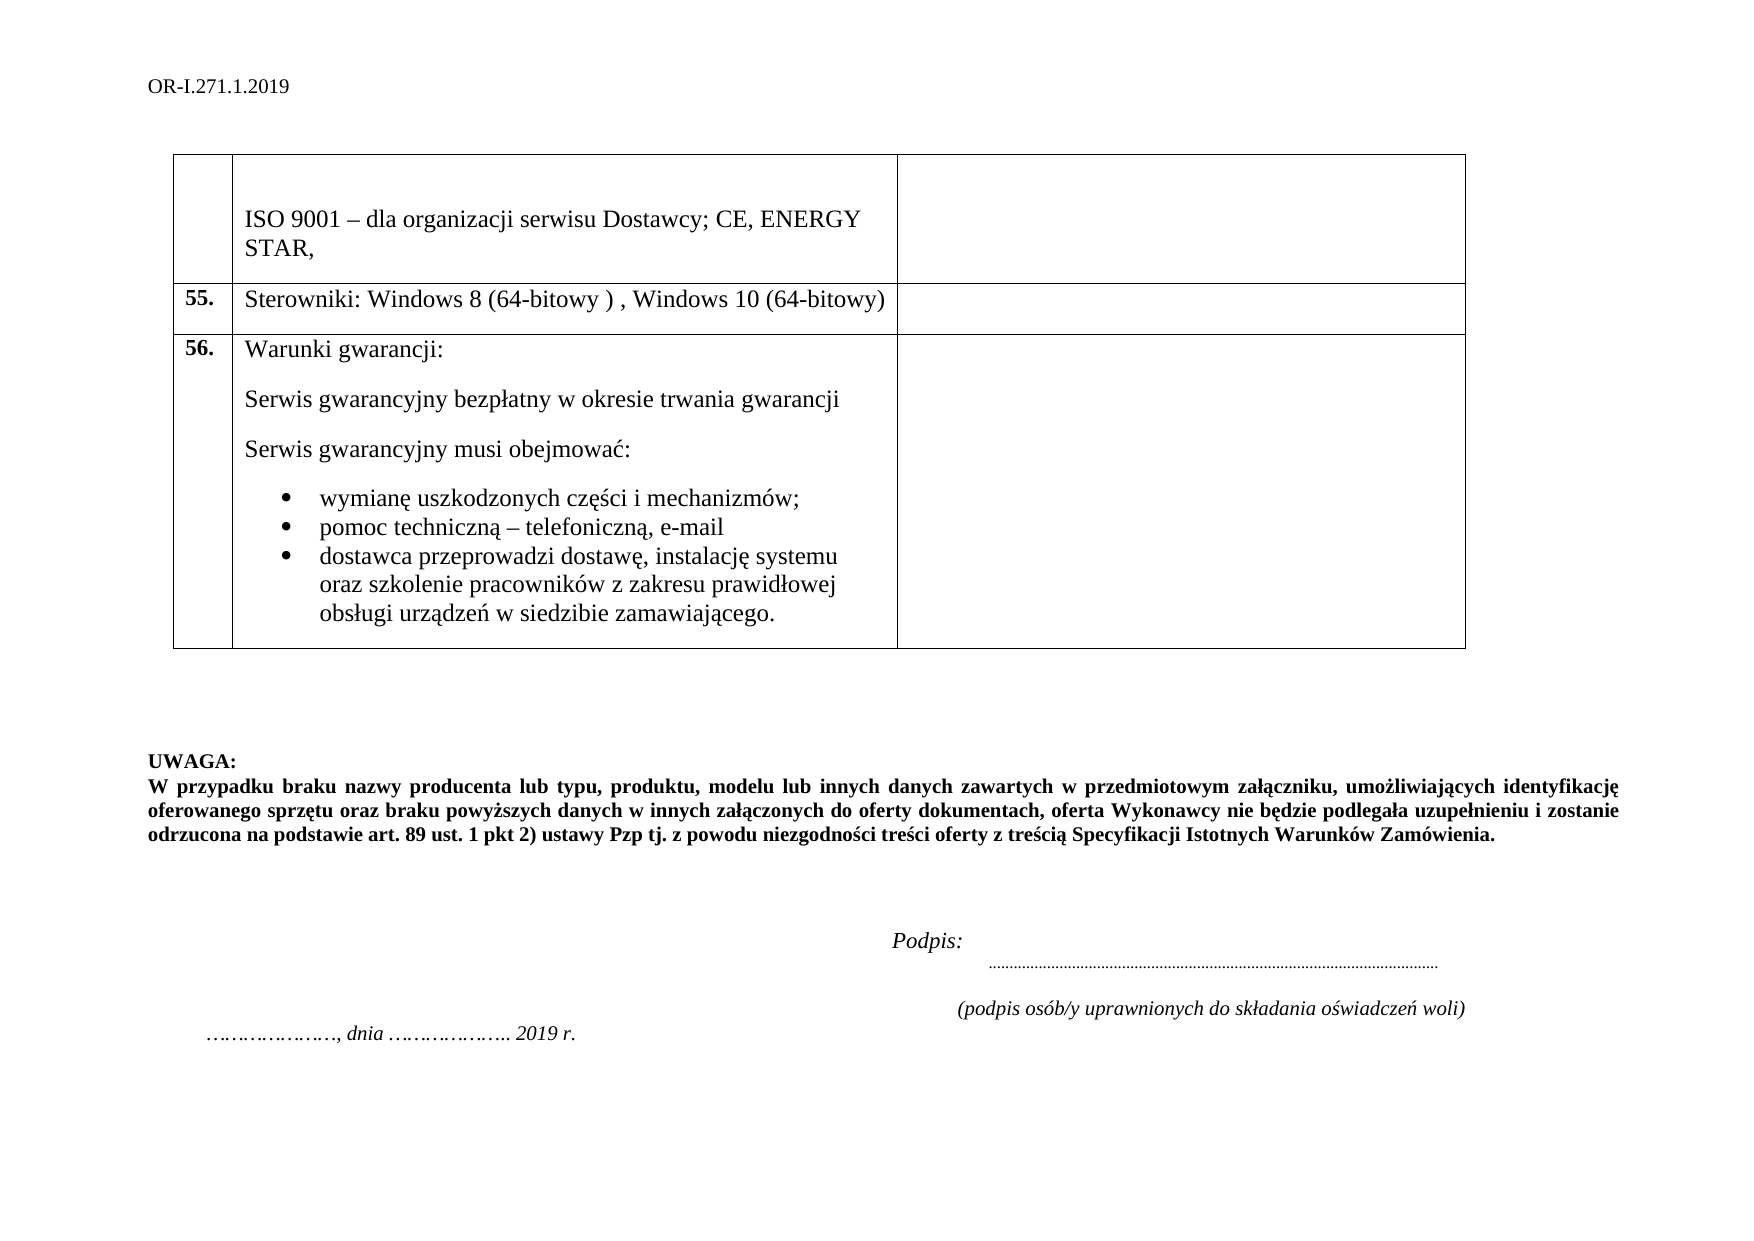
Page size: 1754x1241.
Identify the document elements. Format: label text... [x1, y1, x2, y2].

table_cell Warunki gwarancji: Serwis gwarancyjny bezpłatny w okresie trwania gwarancji Serwis gwarancyjny musi obejmować: wymianę uszkodzonych części i mechanizmów; pomoc techniczną – telefoniczną, e-mail dostawca przeprowadzi dostawę, instalację systemu oraz szkolenie pracowników z zakresu prawidłowej obsługi urządzeń w siedzibie zamawiającego. [233, 335, 897, 648]
table_cell [174, 335, 232, 648]
table_cell [898, 284, 1465, 333]
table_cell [233, 155, 897, 283]
text Podpis: [664, 927, 1606, 953]
text (podpis osób/y uprawnionych do składania oświadczeń woli) [738, 996, 1606, 1020]
text …………………, dnia ……………….. 2019 r. [148, 1020, 1606, 1044]
table_cell [898, 335, 1465, 648]
table_cell Sterowniki: Windows 8 (64-bitowy ) , Windows 10 (64-bitowy) [233, 284, 897, 333]
text UWAGA: [148, 749, 1621, 773]
table_cell [174, 284, 232, 333]
table_cell [898, 155, 1465, 283]
text ............................................................................................................ [148, 953, 1606, 972]
table_cell [174, 155, 232, 283]
text W przypadku braku nazwy producenta lub typu, produktu, modelu lub innych danych zawartych w przedmiotowym załączniku, umożliwiających identyfikację oferowanego sprzętu oraz braku powyższych danych w innych załączonych do oferty dokumentach, oferta Wykonawcy nie będzie podlegała uzupełnieniu i zostanie odrzucona na podstawie art. 89 ust. 1 pkt 2) ustawy Pzp tj. z powodu niezgodności treści oferty z treścią Specyfikacji Istotnych Warunków Zamówienia. [148, 773, 1621, 846]
